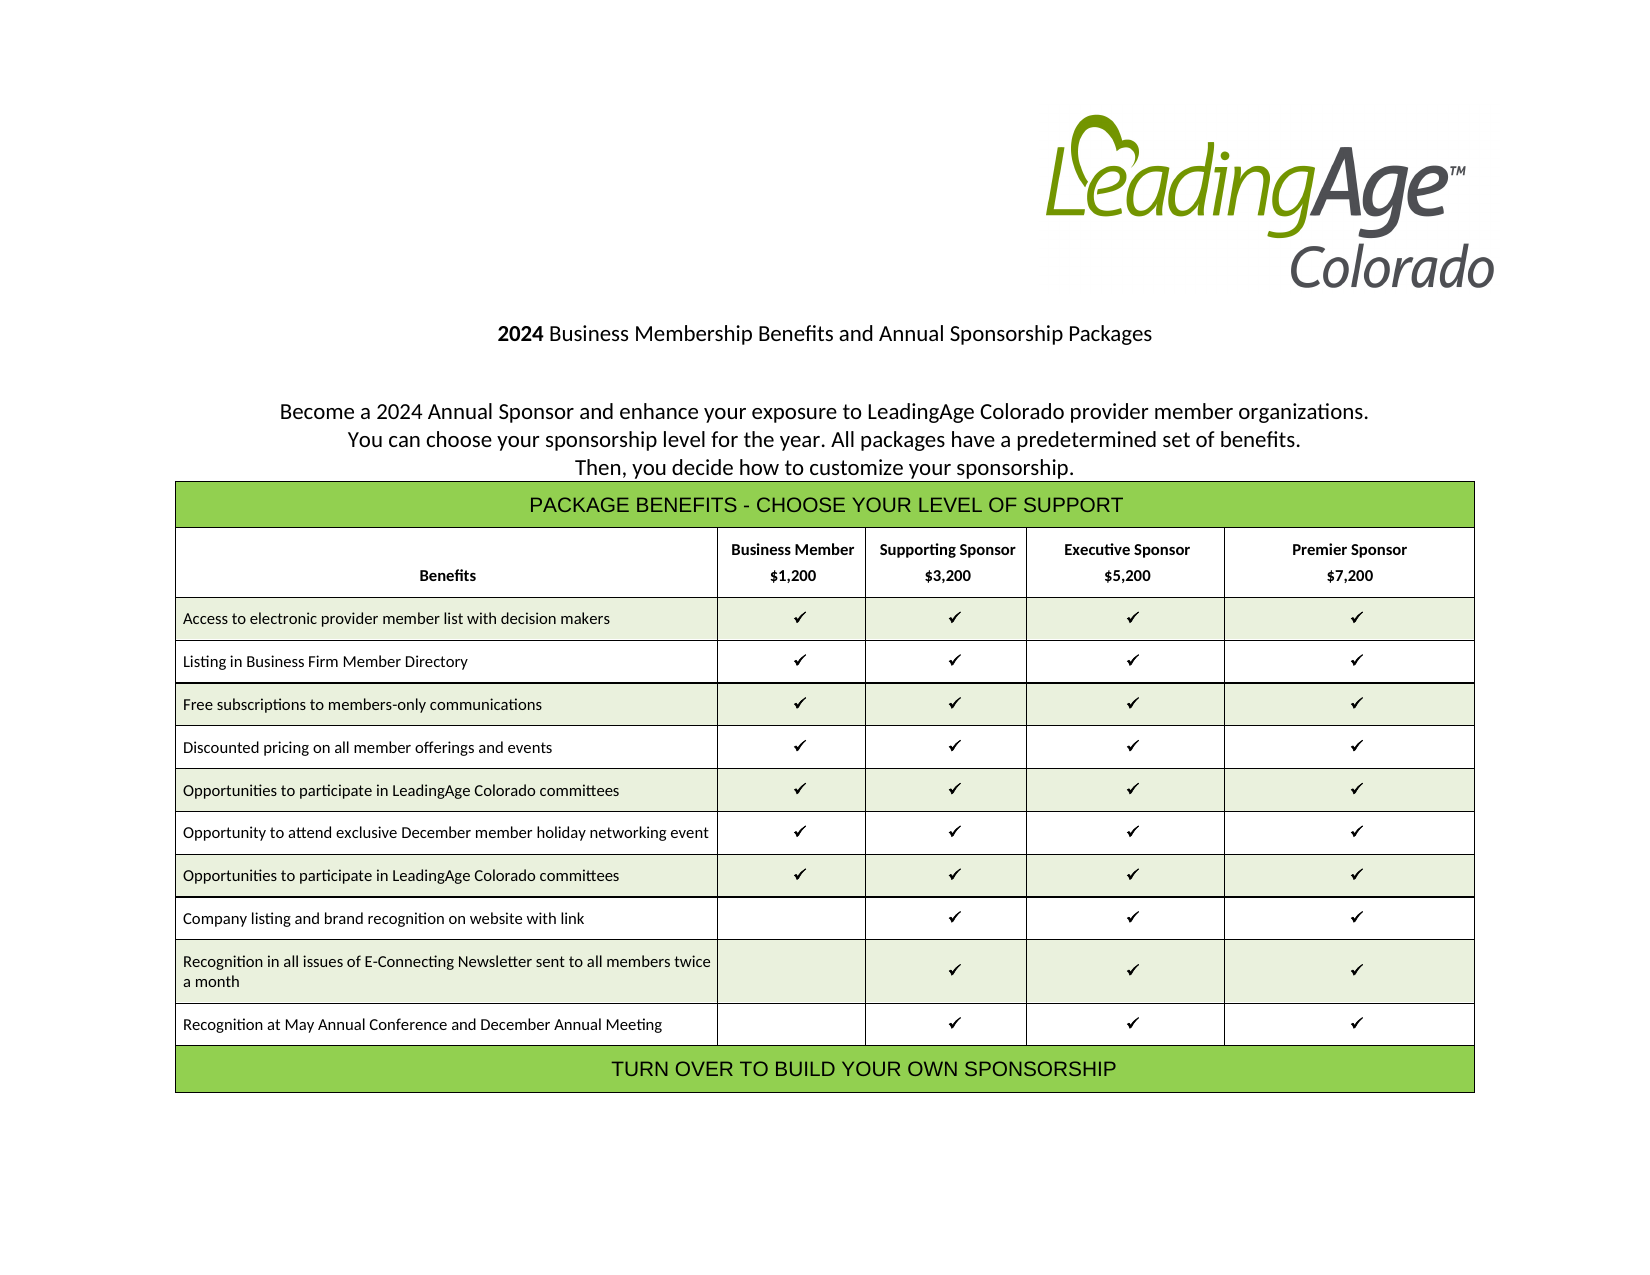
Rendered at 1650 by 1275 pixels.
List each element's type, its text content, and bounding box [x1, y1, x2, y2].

table_cell Opportunities to participate in LeadingAge Colorado committees [176, 855, 717, 896]
table_cell [1027, 898, 1224, 939]
table_cell [1027, 598, 1224, 639]
table_cell [866, 598, 1026, 639]
table_cell [1225, 855, 1474, 896]
table_cell [866, 641, 1026, 682]
table_cell [1027, 726, 1224, 768]
table_cell Supporting Sponsor $3,200 [866, 528, 1026, 597]
table_cell [718, 940, 865, 1002]
text You can choose your sponsorship level for the year. All packages have a predetermined set of benefits. [150, 425, 1500, 453]
table_cell [866, 898, 1026, 939]
table_cell [866, 855, 1026, 896]
table_cell Discounted pricing on all member offerings and events [176, 726, 717, 768]
table_cell [718, 726, 865, 768]
table_cell Recognition in all issues of E-Connecting Newsletter sent to all members twice a month [176, 940, 717, 1002]
table_header PACKAGE BENEFITS - CHOOSE YOUR LEVEL OF SUPPORT [176, 482, 1474, 527]
table_cell [1225, 684, 1474, 725]
text Then, you decide how to customize your sponsorship. [150, 453, 1500, 481]
table_cell [718, 598, 865, 639]
table_cell Opportunities to participate in LeadingAge Colorado committees [176, 769, 717, 811]
table_cell [1225, 726, 1474, 768]
table_cell [718, 1004, 865, 1045]
table_cell Company listing and brand recognition on website with link [176, 898, 717, 939]
table_cell Listing in Business Firm Member Directory [176, 641, 717, 682]
table_cell Benefits [176, 528, 717, 597]
table_cell [866, 812, 1026, 854]
text Become a 2024 Annual Sponsor and enhance your exposure to LeadingAge Colorado provider member organizations. [150, 397, 1500, 425]
table_cell [866, 726, 1026, 768]
table_cell [1027, 769, 1224, 811]
table_cell [1027, 855, 1224, 896]
table_cell Free subscriptions to members-only communications [176, 684, 717, 725]
table_cell [1225, 1004, 1474, 1045]
table_cell [866, 769, 1026, 811]
table_cell Executive Sponsor $5,200 [1027, 528, 1224, 597]
table_cell [1027, 641, 1224, 682]
table_cell [718, 641, 865, 682]
table_cell [718, 684, 865, 725]
table_cell [718, 855, 865, 896]
table_cell [718, 769, 865, 811]
table_cell [718, 898, 865, 939]
table_cell [1027, 684, 1224, 725]
table_cell [1027, 1004, 1224, 1045]
picture [1038, 104, 1500, 294]
table_cell [866, 1004, 1026, 1045]
table_cell [1027, 940, 1224, 1002]
table_cell [866, 940, 1026, 1002]
table_cell [1225, 940, 1474, 1002]
table_cell [866, 684, 1026, 725]
table_cell Access to electronic provider member list with decision makers [176, 598, 717, 639]
table_cell Recognition at May Annual Conference and December Annual Meeting [176, 1004, 717, 1045]
table_cell [1225, 598, 1474, 639]
table_cell Business Member $1,200 [718, 528, 865, 597]
table_cell TURN OVER TO BUILD YOUR OWN SPONSORSHIP [176, 1046, 1474, 1092]
table_cell [1225, 641, 1474, 682]
table_cell [1225, 769, 1474, 811]
table_cell [1027, 812, 1224, 854]
table_cell [1225, 812, 1474, 854]
table_cell [1225, 898, 1474, 939]
table_cell Opportunity to attend exclusive December member holiday networking event [176, 812, 717, 854]
subtitle 2024 Business Membership Benefits and Annual Sponsorship Packages [150, 319, 1500, 347]
table_cell [718, 812, 865, 854]
table_cell Premier Sponsor $7,200 [1225, 528, 1474, 597]
